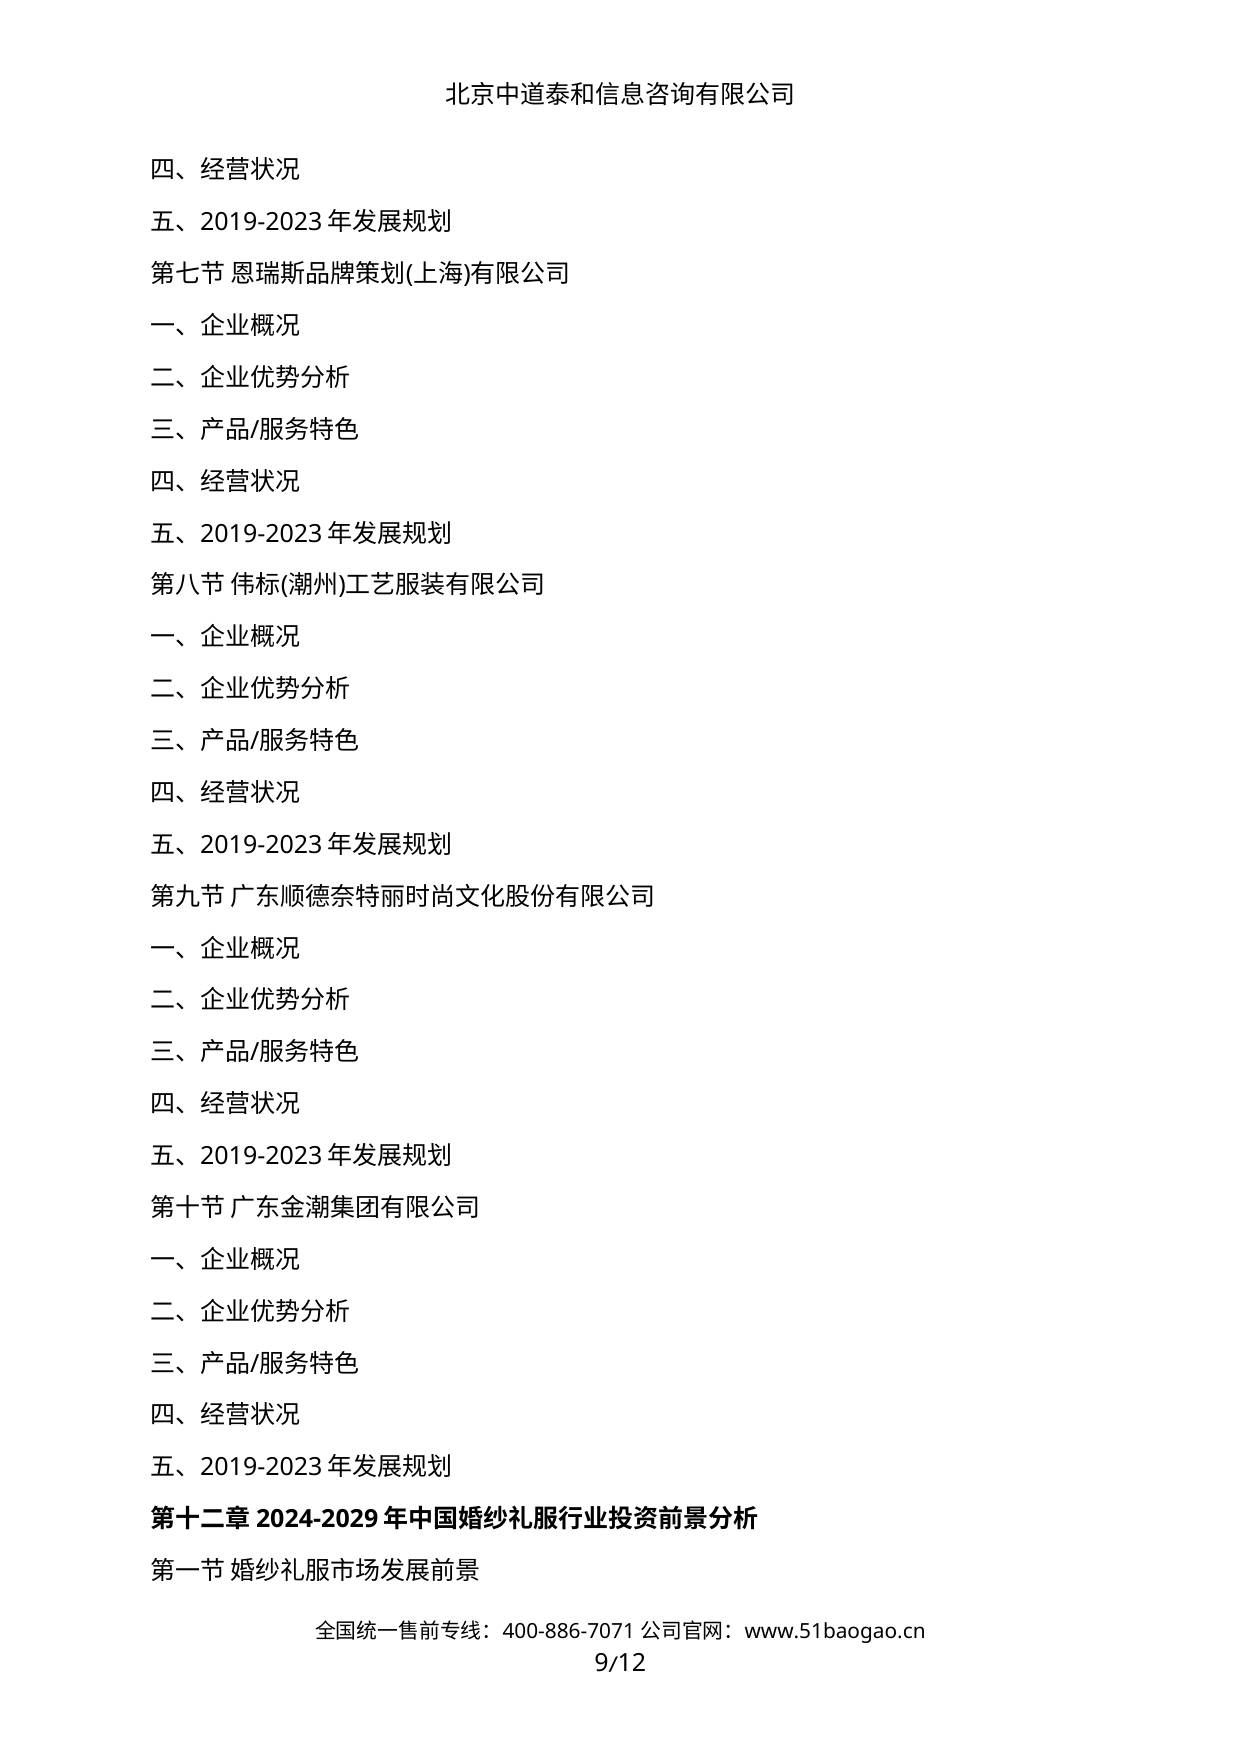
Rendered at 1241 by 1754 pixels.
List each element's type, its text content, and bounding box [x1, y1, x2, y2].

text 第一节 婚纱礼服市场发展前景 [150, 1551, 1090, 1587]
text 五、2019-2023年发展规划 [150, 1447, 1090, 1483]
text 二、企业优势分析 [150, 669, 1090, 705]
text 一、企业概况 [150, 928, 1090, 964]
text 第七节 恩瑞斯品牌策划(上海)有限公司 [150, 254, 1090, 290]
text 四、经营状况 [150, 150, 1090, 186]
text 四、经营状况 [150, 1395, 1090, 1431]
text 五、2019-2023年发展规划 [150, 824, 1090, 861]
text 五、2019-2023年发展规划 [150, 202, 1090, 238]
text 三、产品/服务特色 [150, 721, 1090, 757]
text 二、企业优势分析 [150, 1291, 1090, 1327]
text 三、产品/服务特色 [150, 409, 1090, 446]
text 第八节 伟标(潮州)工艺服装有限公司 [150, 565, 1090, 601]
text 一、企业概况 [150, 306, 1090, 342]
text 第九节 广东顺德奈特丽时尚文化股份有限公司 [150, 876, 1090, 912]
text 第十节 广东金潮集团有限公司 [150, 1187, 1090, 1224]
text 三、产品/服务特色 [150, 1343, 1090, 1379]
text 二、企业优势分析 [150, 980, 1090, 1016]
text 三、产品/服务特色 [150, 1032, 1090, 1068]
text 四、经营状况 [150, 1084, 1090, 1120]
text 第十二章 2024-2029年中国婚纱礼服行业投资前景分析 [150, 1499, 1090, 1535]
text 五、2019-2023年发展规划 [150, 1136, 1090, 1172]
text 四、经营状况 [150, 461, 1090, 497]
text 四、经营状况 [150, 772, 1090, 809]
text 五、2019-2023年发展规划 [150, 513, 1090, 549]
text 一、企业概况 [150, 1239, 1090, 1276]
text 一、企业概况 [150, 617, 1090, 653]
text 二、企业优势分析 [150, 357, 1090, 394]
